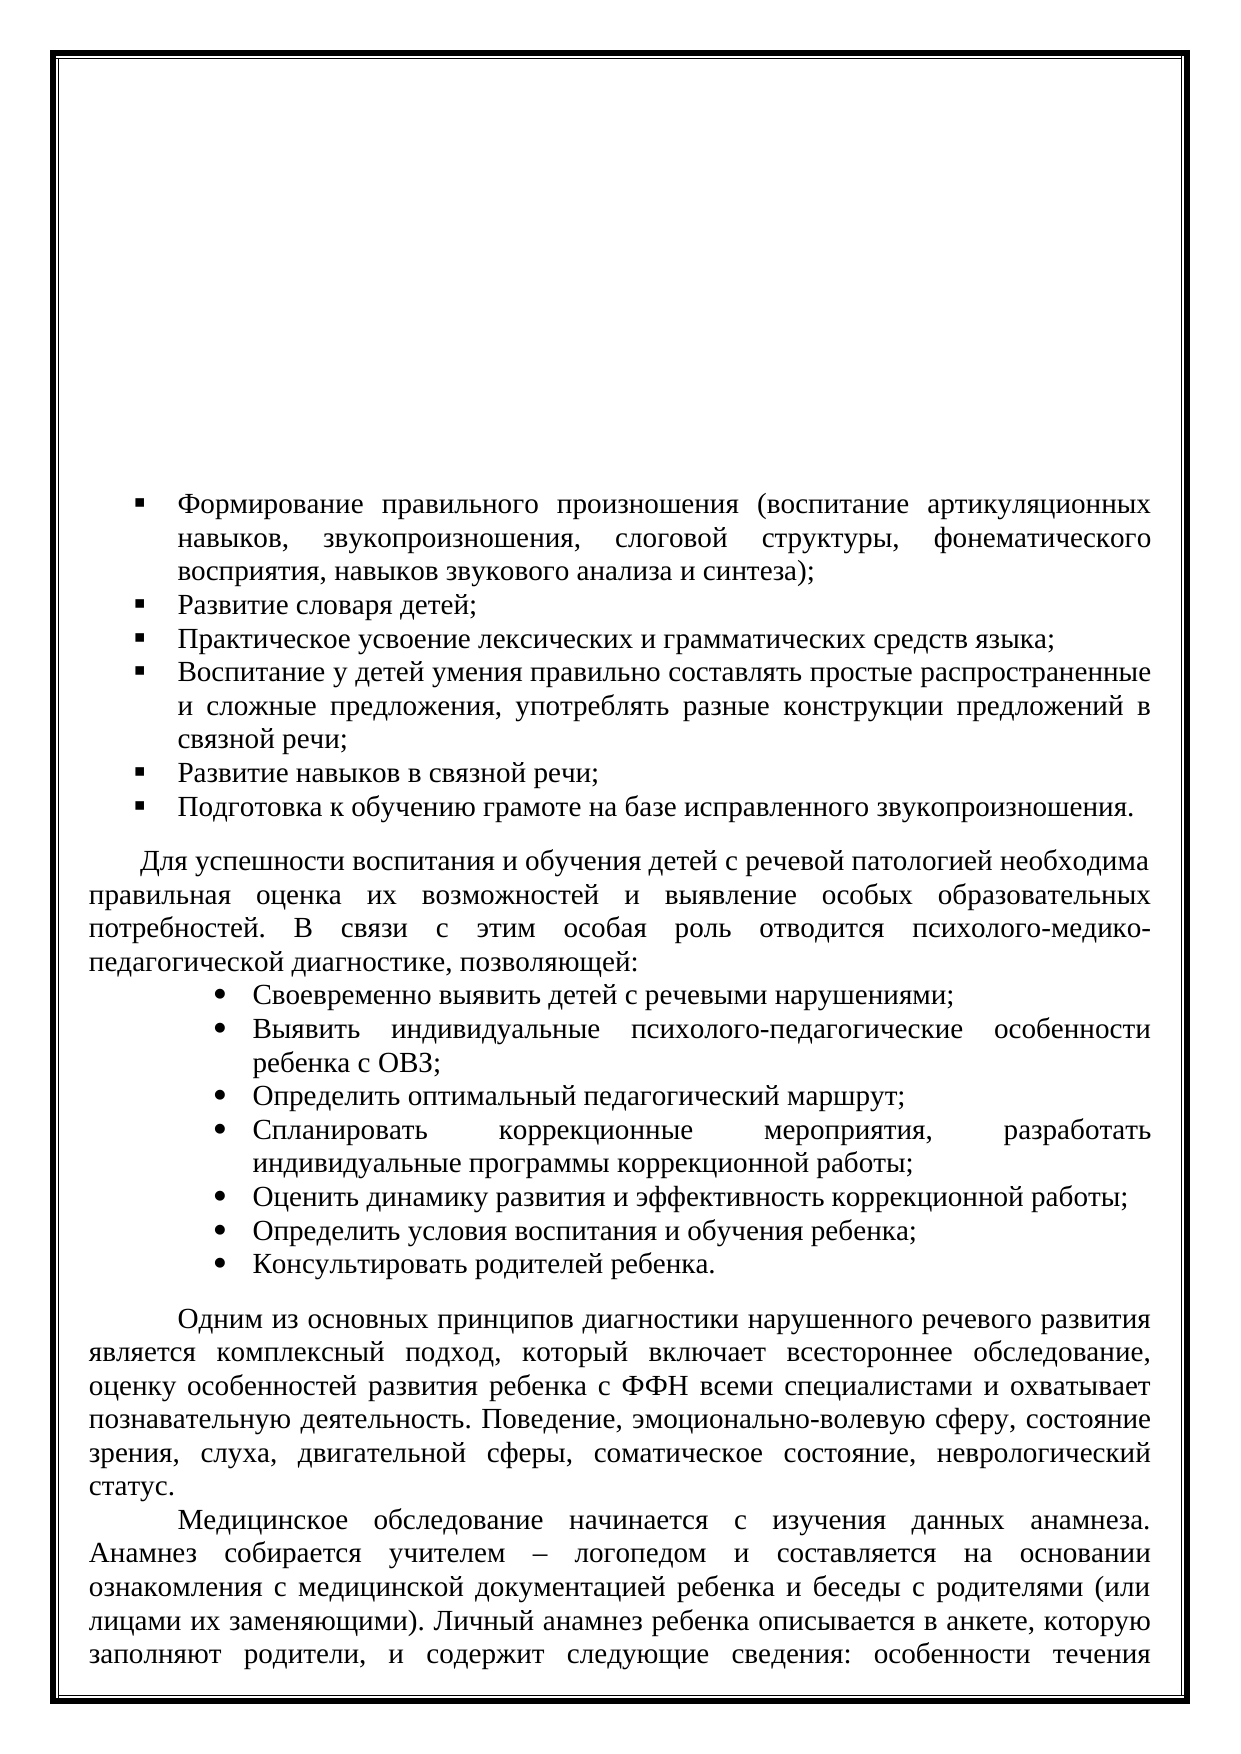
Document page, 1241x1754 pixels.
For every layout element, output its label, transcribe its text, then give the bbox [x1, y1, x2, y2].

text Для успешности воспитания и обучения детей с речевой патологией необходима [89, 843, 1152, 877]
list Оценить динамику развития и эффективность коррекционной работы; [215, 1179, 1152, 1213]
list Подготовка к обучению грамоте на базе исправленного звукопроизношения. [133, 789, 1152, 822]
list Своевременно выявить детей с речевыми нарушениями; [215, 977, 1152, 1011]
list Спланировать коррекционные мероприятия, разработать индивидуальные программы коррекционной работы; [215, 1112, 1152, 1179]
list Развитие словаря детей; [133, 587, 1152, 621]
list Воспитание у детей умения правильно составлять простые распространенные и сложные предложения, употреблять разные конструкции предложений в связной речи; [133, 654, 1152, 755]
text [89, 1502, 1152, 1670]
list Выявить индивидуальные психолого-педагогические особенности ребенка с ОВЗ; [215, 1011, 1152, 1078]
list Развитие навыков в связной речи; [133, 755, 1152, 789]
list Формирование правильного произношения (воспитание артикуляционных навыков, звукопроизношения, слоговой структуры, фонематического восприятия, навыков звукового анализа и синтеза); [133, 486, 1152, 587]
list Консультировать родителей ребенка. [215, 1246, 1152, 1280]
text правильная оценка их возможностей и выявление особых образовательных потребностей. В связи с этим особая роль отводится психолого-медико-педагогической диагностике, позволяющей: [89, 877, 1152, 977]
list Практическое усвоение лексических и грамматических средств языка; [133, 621, 1152, 654]
list Определить условия воспитания и обучения ребенка; [215, 1213, 1152, 1246]
list Определить оптимальный педагогический маршрут; [215, 1078, 1152, 1112]
text Одним из основных принципов диагностики нарушенного речевого развития является комплексный подход, который включает всестороннее обследование, оценку особенностей развития ребенка с ФФН всеми специалистами и охватывает познавательную деятельность. Поведение, эмоционально-волевую сферу, состояние зрения, слуха, двигательной сферы, соматическое состояние, неврологический статус. [89, 1301, 1152, 1502]
